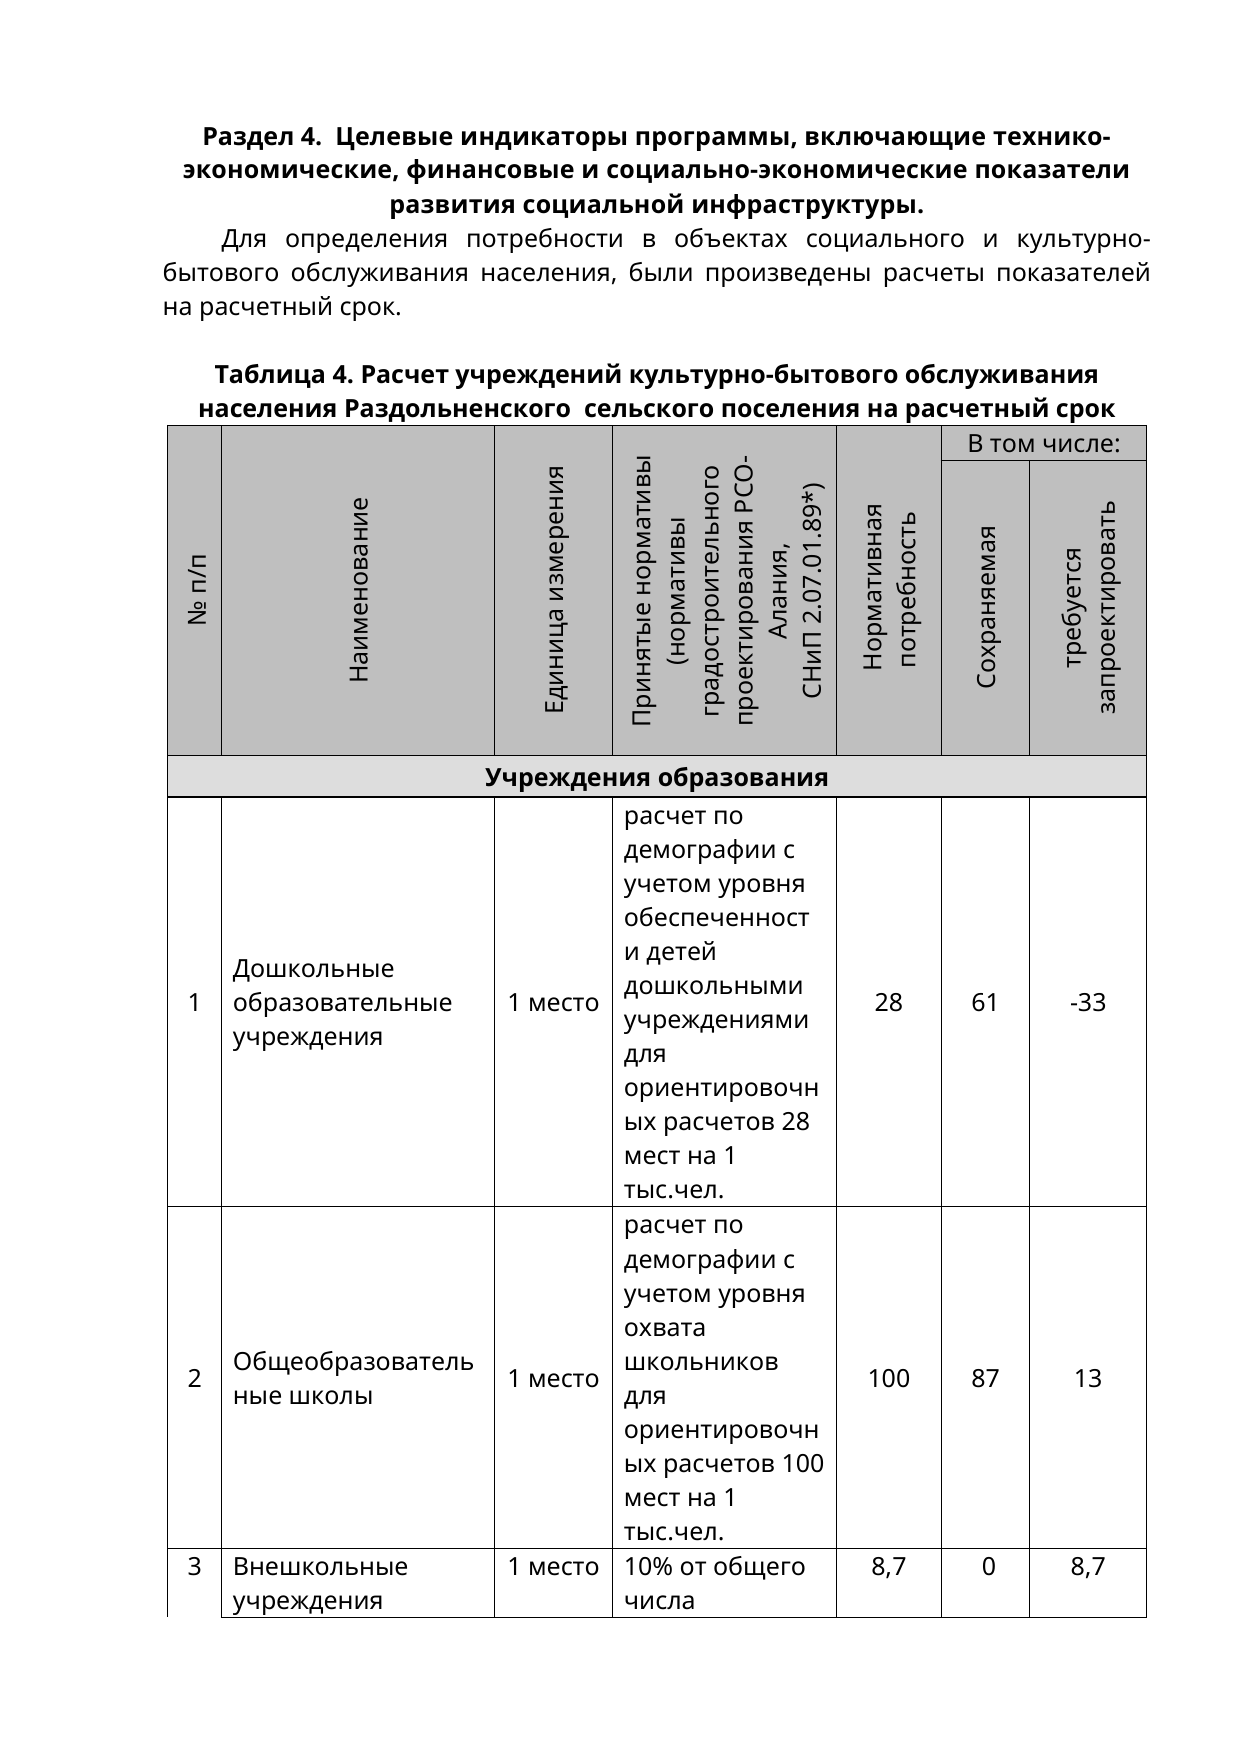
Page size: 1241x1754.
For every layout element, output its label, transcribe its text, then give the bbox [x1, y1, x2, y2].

text Раздел 4. Целевые индикаторы программы, включающие технико-экономические, финансовые и социально-экономические показатели развития социальной инфраструктуры. [925, 118, 1152, 220]
table_cell 0 [942, 1549, 1029, 1617]
table_cell 1 [168, 798, 221, 1206]
table_cell 3 [168, 1549, 221, 1617]
table_header Единица измерения [495, 426, 612, 755]
table_cell 87 [942, 1207, 1029, 1548]
text Раздел 4. Целевые индикаторы программы, включающие технико-экономические, финансовые и социально-экономические показатели развития социальной инфраструктуры. [162, 118, 389, 220]
table_cell требуется запроектировать [1030, 461, 1146, 755]
table_cell 13 [1030, 1207, 1146, 1548]
table_header Наименование [222, 426, 494, 755]
table_cell Учреждения образования [168, 756, 1146, 796]
table_cell 8,7 [837, 1549, 941, 1617]
table_cell 1 место [495, 1549, 612, 1617]
table_cell расчет по демографии с учетом уровня охвата школьников для ориентировочных расчетов 100 мест на 1 тыс.чел. [613, 1207, 836, 1548]
table_cell 1 место [495, 1207, 612, 1548]
table_cell Дошкольные образовательные учреждения [222, 798, 494, 1206]
table_cell 2 [168, 1207, 221, 1548]
table_cell 1 место [495, 798, 612, 1206]
table_header Нормативная потребность [837, 426, 941, 755]
table_header В том числе: [942, 426, 1146, 460]
text Таблица 4. Расчет учреждений культурно-бытового обслуживания населения Раздольненского сельского поселения на расчетный срок [162, 357, 1152, 425]
table_cell 100 [837, 1207, 941, 1548]
table_header № п/п [168, 426, 221, 755]
table_cell -33 [1030, 798, 1146, 1206]
table_cell Внешкольные учреждения [222, 1549, 494, 1617]
table_cell 61 [942, 798, 1029, 1206]
table_cell Сохраняемая [942, 461, 1029, 755]
table_cell Общеобразовательные школы [222, 1207, 494, 1548]
text Для определения потребности в объектах социального и культурно-бытового обслуживания населения, были произведены расчеты показателей на расчетный срок. [162, 220, 1152, 322]
table_cell 10% от общего числа школьников [613, 1549, 836, 1617]
table_cell 28 [837, 798, 941, 1206]
table_cell 8,7 [1030, 1549, 1146, 1617]
table_cell расчет по демографии с учетом уровня обеспеченности детей дошкольными учреждениями для ориентировочных расчетов 28 мест на 1 тыс.чел. [613, 798, 836, 1206]
table_header Принятые нормативы (нормативы градостроительного проектирования РСО-Алания, СНиП 2.07.01.89*) [613, 426, 836, 755]
